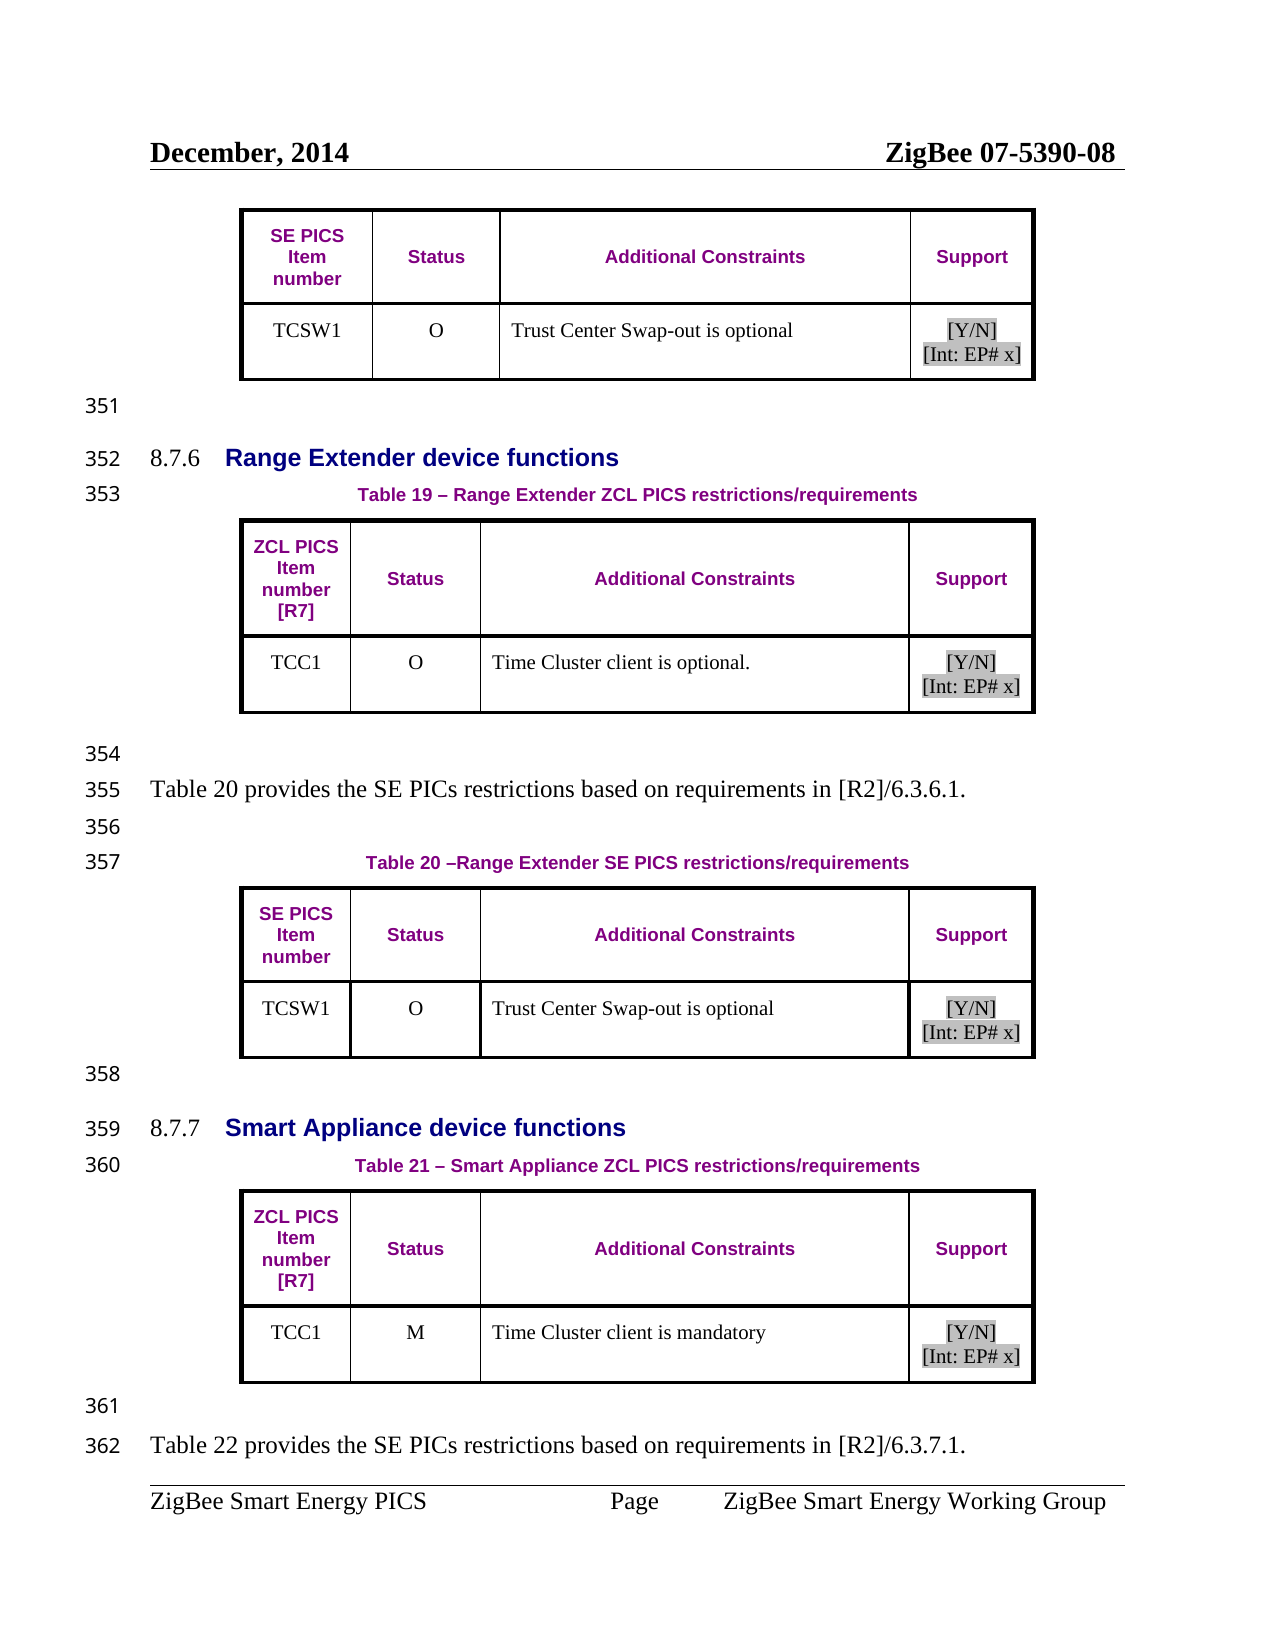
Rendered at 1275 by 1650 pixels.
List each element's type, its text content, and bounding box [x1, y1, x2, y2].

table_header Status [351, 523, 480, 634]
table_cell [Y/N] [Int: EP# x] [910, 638, 1031, 711]
table_header Status [373, 212, 499, 302]
table_cell Trust Center Swap-out is optional [482, 983, 907, 1056]
table_cell Trust Center Swap-out is optional [500, 305, 910, 378]
table_cell TCSW1 [244, 983, 349, 1056]
table_cell M [351, 1308, 480, 1381]
table_cell [Y/N] [Int: EP# x] [911, 983, 1031, 1056]
table_header Support [910, 890, 1031, 980]
table_cell [Y/N] [Int: EP# x] [910, 1308, 1031, 1381]
subtitle Range Extender device functions [150, 443, 1125, 472]
table_header Additional Constraints [501, 212, 910, 302]
table_header SE PICS Item number [244, 890, 350, 980]
table_header Support [910, 523, 1031, 634]
table_cell O [352, 983, 479, 1056]
table_header Status [351, 1193, 480, 1304]
text Table 22 provides the SE PICs restrictions based on requirements in [R2]/6.3.7.1. [150, 1430, 1125, 1459]
subtitle Smart Appliance device functions [150, 1113, 1125, 1142]
table_header SE PICS Item number [244, 212, 372, 302]
table_header ZCL PICS Item number [R7] [244, 523, 350, 634]
table_header Support [911, 212, 1031, 302]
table_cell TCC1 [244, 638, 350, 711]
table_cell TCSW1 [244, 305, 372, 378]
table_cell TCC1 [244, 1308, 350, 1381]
table_header Additional Constraints [481, 890, 908, 980]
table_cell O [373, 305, 499, 378]
table_cell Time Cluster client is mandatory [481, 1308, 908, 1381]
text Table 20 provides the SE PICs restrictions based on requirements in [R2]/6.3.6.1. [150, 774, 1125, 802]
table_cell [Y/N] [Int: EP# x] [911, 305, 1031, 378]
table_header ZCL PICS Item number [R7] [244, 1193, 350, 1304]
table_header Status [351, 890, 480, 980]
table_header Support [910, 1193, 1031, 1304]
table_header Additional Constraints [481, 1193, 908, 1304]
table_cell O [351, 638, 480, 711]
table_header Additional Constraints [481, 523, 908, 634]
table_cell Time Cluster client is optional. [481, 638, 908, 711]
